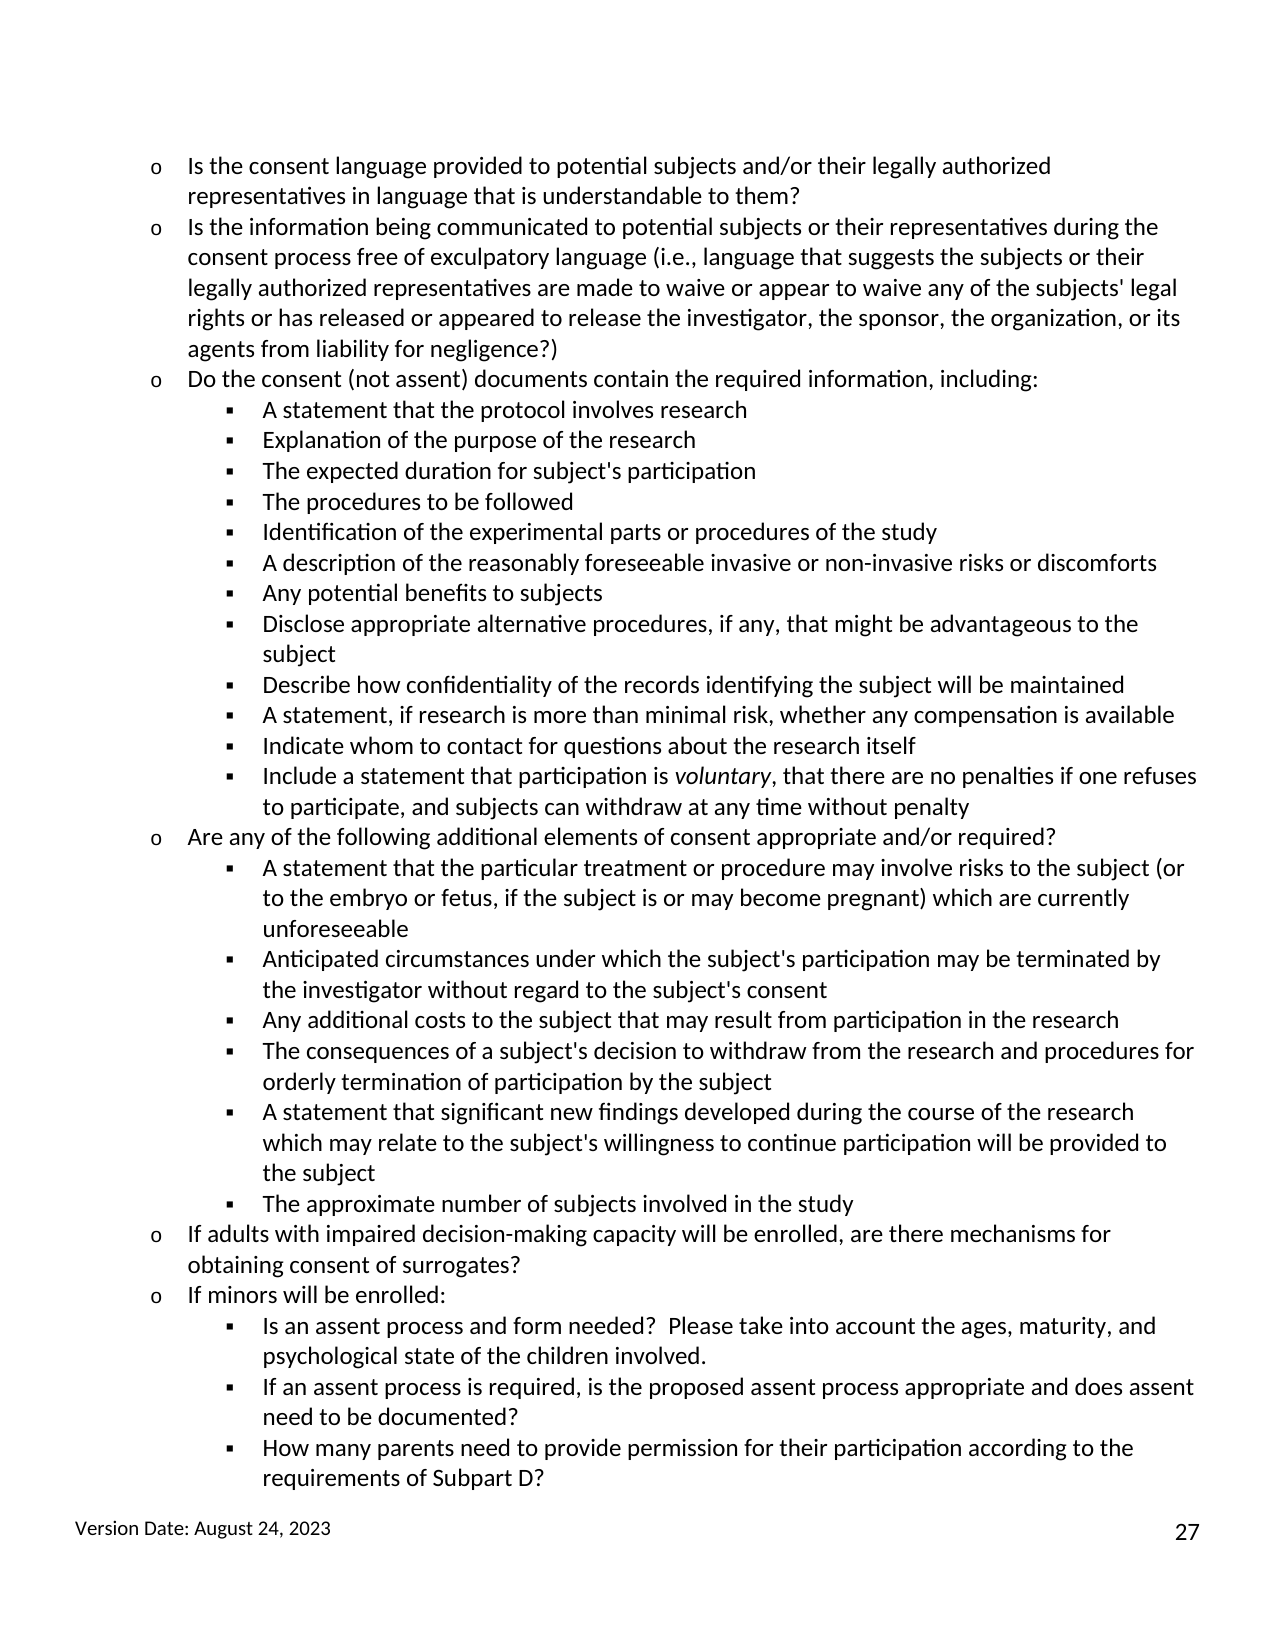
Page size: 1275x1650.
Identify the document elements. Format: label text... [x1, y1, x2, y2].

list Any additional costs to the subject that may result from participation in the research [225, 1004, 1200, 1035]
list If adults with impaired decision-making capacity will be enrolled, are there mechanisms for obtaining consent of surrogates? [150, 1218, 1200, 1279]
list Identification of the experimental parts or procedures of the study [225, 516, 1200, 547]
list The expected duration for subject's participation [225, 455, 1200, 486]
list Are any of the following additional elements of consent appropriate and/or required? [150, 821, 1200, 852]
list Anticipated circumstances under which the subject's participation may be terminated by the investigator without regard to the subject's consent [225, 943, 1200, 1004]
list Is the consent language provided to potential subjects and/or their legally authorized representatives in language that is understandable to them? [150, 150, 1200, 211]
list Describe how confidentiality of the records identifying the subject will be maintained [225, 669, 1200, 699]
list Indicate whom to contact for questions about the research itself [225, 730, 1200, 760]
list Any potential benefits to subjects [225, 577, 1200, 608]
list The procedures to be followed [225, 486, 1200, 516]
list A statement that significant new findings developed during the course of the research which may relate to the subject's willingness to continue participation will be provided to the subject [225, 1096, 1200, 1188]
list If minors will be enrolled: [150, 1279, 1200, 1310]
list A statement that the particular treatment or procedure may involve risks to the subject (or to the embryo or fetus, if the subject is or may become pregnant) which are currently unforeseeable [225, 852, 1200, 943]
list A statement that the protocol involves research [225, 394, 1200, 425]
list Explanation of the purpose of the research [225, 425, 1200, 455]
list Is an assent process and form needed? Please take into account the ages, maturity, and psychological state of the children involved. [225, 1310, 1200, 1371]
list If an assent process is required, is the proposed assent process appropriate and does assent need to be documented? [225, 1371, 1200, 1432]
list Is the information being communicated to potential subjects or their representatives during the consent process free of exculpatory language (i.e., language that suggests the subjects or their legally authorized representatives are made to waive or appear to waive any of the subjects' legal rights or has released or appeared to release the investigator, the sponsor, the organization, or its agents from liability for negligence?) [150, 211, 1200, 364]
list A statement, if research is more than minimal risk, whether any compensation is available [225, 699, 1200, 730]
list Include a statement that participation is voluntary, that there are no penalties if one refuses to participate, and subjects can withdraw at any time without penalty [225, 760, 1200, 821]
list Do the consent (not assent) documents contain the required information, including: [150, 364, 1200, 394]
list The approximate number of subjects involved in the study [225, 1188, 1200, 1218]
list How many parents need to provide permission for their participation according to the requirements of Subpart D? [225, 1432, 1200, 1493]
list Disclose appropriate alternative procedures, if any, that might be advantageous to the subject [225, 608, 1200, 669]
list The consequences of a subject's decision to withdraw from the research and procedures for orderly termination of participation by the subject [225, 1035, 1200, 1096]
list A description of the reasonably foreseeable invasive or non-invasive risks or discomforts [225, 547, 1200, 577]
